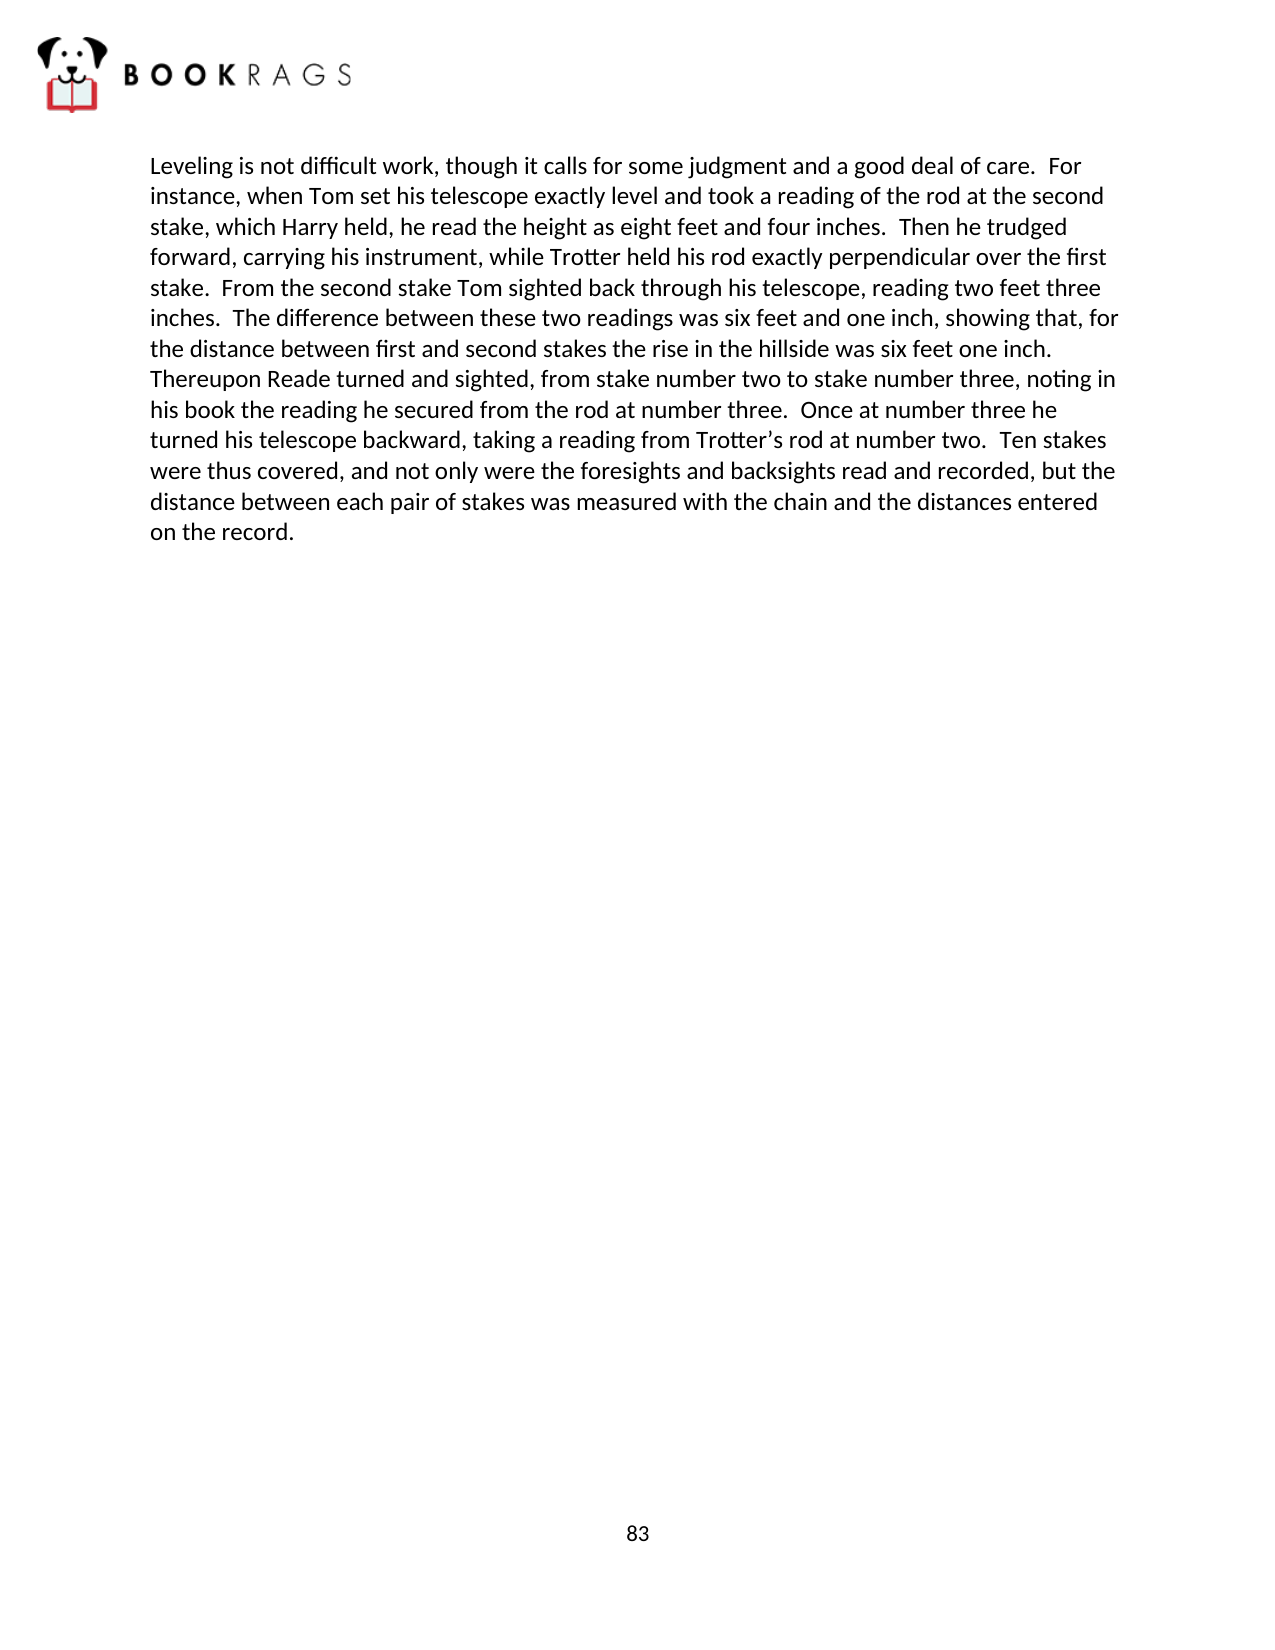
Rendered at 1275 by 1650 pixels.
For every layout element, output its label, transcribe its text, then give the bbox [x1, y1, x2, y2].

picture [37, 37, 351, 113]
text Leveling is not difficult work, though it calls for some judgment and a good deal of care. For instance, when Tom set his telescope exactly level and took a reading of the rod at the second stake, which Harry held, he read the height as eight feet and four inches. Then he trudged forward, carrying his instrument, while Trotter held his rod exactly perpendicular over the first stake. From the second stake Tom sighted back through his telescope, reading two feet three inches. The difference between these two readings was six feet and one inch, showing that, for the distance between first and second stakes the rise in the hillside was six feet one inch. Thereupon Reade turned and sighted, from stake number two to stake number three, noting in his book the reading he secured from the rod at number three. Once at number three he turned his telescope backward, taking a reading from Trotter’s rod at number two. Ten stakes were thus covered, and not only were the foresights and backsights read and recorded, but the distance between each pair of stakes was measured with the chain and the distances entered on the record. [150, 150, 1125, 547]
